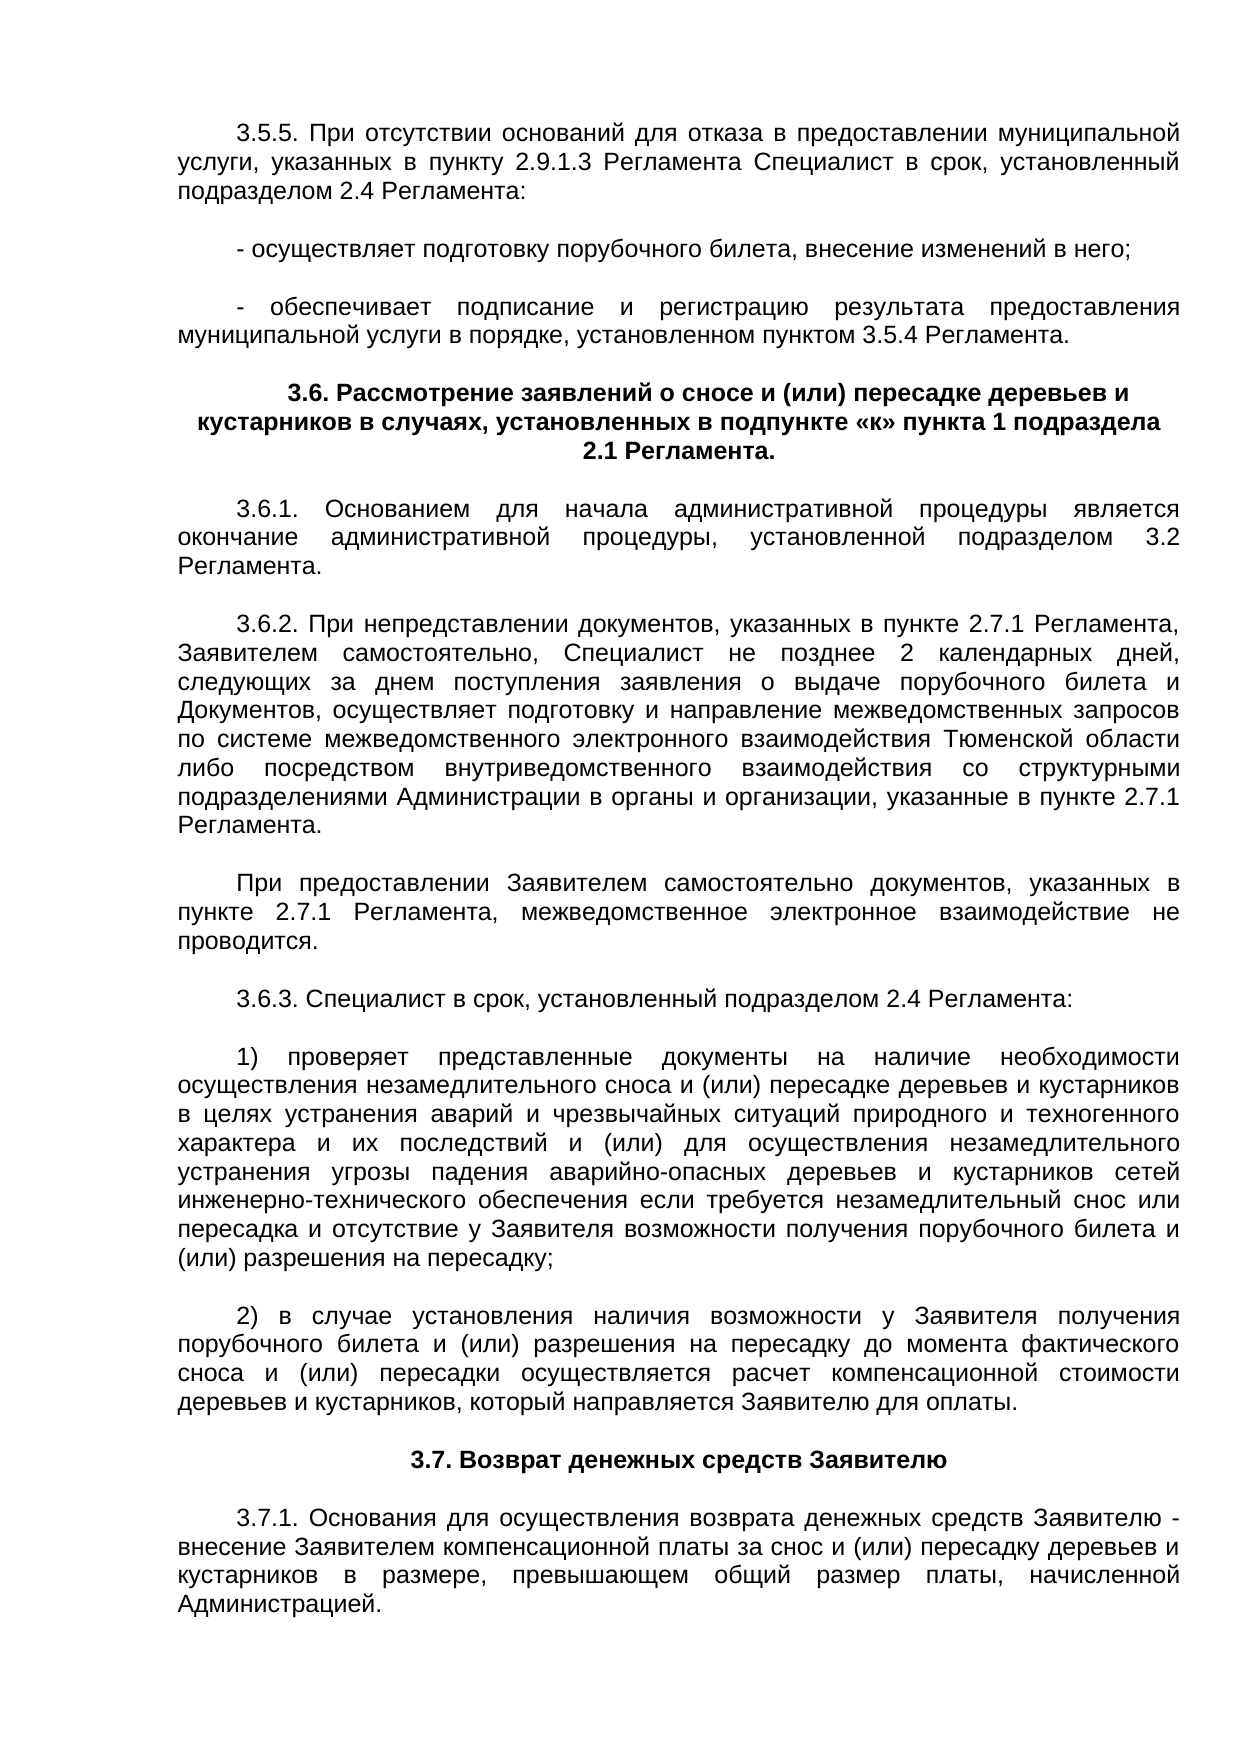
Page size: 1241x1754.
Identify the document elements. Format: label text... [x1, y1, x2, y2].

text - осуществляет подготовку порубочного билета, внесение изменений в него; [177, 233, 1181, 262]
text 3.6.3. Специалист в срок, установленный подразделом 2.4 Регламента: [177, 983, 1181, 1012]
text 3.5.5. При отсутствии оснований для отказа в предоставлении муниципальной услуги, указанных в пункту 2.9.1.3 Регламента Специалист в срок, установленный подразделом 2.4 Регламента: [177, 118, 1181, 204]
text 3.6. Рассмотрение заявлений о сносе и (или) пересадке деревьев и кустарников в случаях, установленных в подпункте «к» пункта 1 подраздела 2.1 Регламента. [177, 378, 1181, 464]
text 1) проверяет представленные документы на наличие необходимости осуществления незамедлительного сноса и (или) пересадке деревьев и кустарников в целях устранения аварий и чрезвычайных ситуаций природного и техногенного характера и их последствий и (или) для осуществления незамедлительного устранения угрозы падения аварийно-опасных деревьев и кустарников сетей инженерно-технического обеспечения если требуется незамедлительный снос или пересадка и отсутствие у Заявителя возможности получения порубочного билета и (или) разрешения на пересадку; [177, 1041, 1181, 1271]
text 3.6.1. Основанием для начала административной процедуры является окончание административной процедуры, установленной подразделом 3.2 Регламента. [177, 493, 1181, 580]
text 3.7. Возврат денежных средств Заявителю [177, 1445, 1181, 1473]
text - обеспечивает подписание и регистрацию результата предоставления муниципальной услуги в порядке, установленном пунктом 3.5.4 Регламента. [177, 291, 1181, 349]
text 3.6.2. При непредставлении документов, указанных в пункте 2.7.1 Регламента, Заявителем самостоятельно, Специалист не позднее 2 календарных дней, следующих за днем поступления заявления о выдаче порубочного билета и Документов, осуществляет подготовку и направление межведомственных запросов по системе межведомственного электронного взаимодействия Тюменской области либо посредством внутриведомственного взаимодействия со структурными подразделениями Администрации в органы и организации, указанные в пункте 2.7.1 Регламента. [177, 609, 1181, 839]
text 3.7.1. Основания для осуществления возврата денежных средств Заявителю - внесение Заявителем компенсационной платы за снос и (или) пересадку деревьев и кустарников в размере, превышающем общий размер платы, начисленной Администрацией. [177, 1503, 1181, 1618]
text При предоставлении Заявителем самостоятельно документов, указанных в пункте 2.7.1 Регламента, межведомственное электронное взаимодействие не проводится. [177, 868, 1181, 954]
text 2) в случае установления наличия возможности у Заявителя получения порубочного билета и (или) разрешения на пересадку до момента фактического сноса и (или) пересадки осуществляется расчет компенсационной стоимости деревьев и кустарников, который направляется Заявителю для оплаты. [177, 1301, 1181, 1416]
